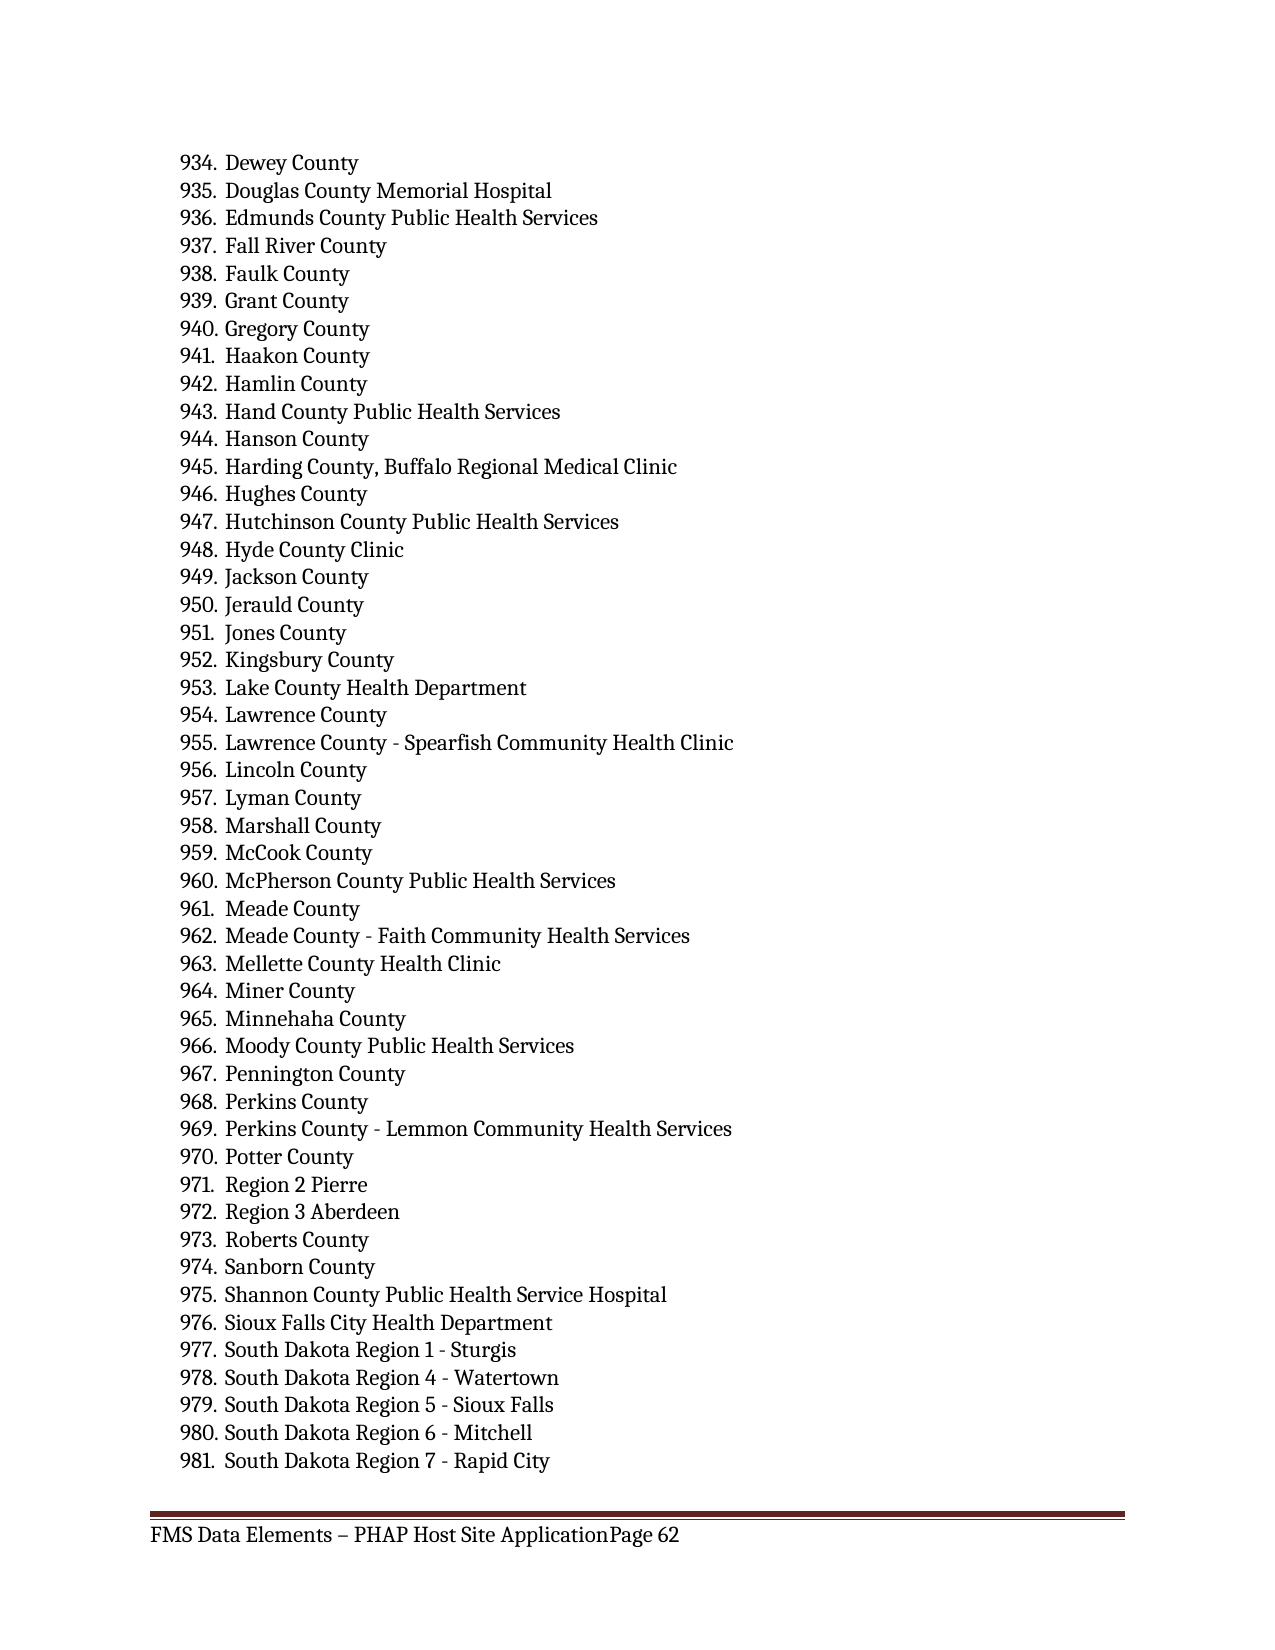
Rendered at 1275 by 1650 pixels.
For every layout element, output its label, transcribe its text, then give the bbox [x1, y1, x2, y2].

list Hutchinson County Public Health Services [180, 509, 1125, 535]
list Edmunds County Public Health Services [180, 205, 1125, 232]
list Miner County [180, 978, 1125, 1004]
list Hughes County [180, 481, 1125, 508]
list Potter County [180, 1144, 1125, 1170]
list Grant County [180, 288, 1125, 314]
list Marshall County [180, 812, 1125, 839]
list Douglas County Memorial Hospital [180, 178, 1125, 204]
list Kingsbury County [180, 647, 1125, 673]
list Jackson County [180, 564, 1125, 590]
list Meade County [180, 895, 1125, 922]
list Region 3 Aberdeen [180, 1199, 1125, 1225]
list Lawrence County [180, 702, 1125, 728]
list Gregory County [180, 316, 1125, 342]
list Minnehaha County [180, 1006, 1125, 1032]
list Hyde County Clinic [180, 536, 1125, 563]
list Hamlin County [180, 371, 1125, 397]
list Sioux Falls City Health Department [180, 1309, 1125, 1336]
list Jerauld County [180, 592, 1125, 618]
list Perkins County [180, 1088, 1125, 1115]
list Perkins County - Lemmon Community Health Services [180, 1116, 1125, 1142]
list South Dakota Region 7 - Rapid City [180, 1447, 1125, 1474]
list Pennington County [180, 1061, 1125, 1087]
list Jones County [180, 619, 1125, 646]
list Region 2 Pierre [180, 1171, 1125, 1198]
list McPherson County Public Health Services [180, 868, 1125, 894]
list South Dakota Region 4 - Watertown [180, 1364, 1125, 1391]
list Hand County Public Health Services [180, 398, 1125, 425]
list Lawrence County - Spearfish Community Health Clinic [180, 730, 1125, 756]
list South Dakota Region 5 - Sioux Falls [180, 1392, 1125, 1418]
list Hanson County [180, 426, 1125, 452]
list Fall River County [180, 233, 1125, 259]
list Harding County, Buffalo Regional Medical Clinic [180, 454, 1125, 480]
list Sanborn County [180, 1254, 1125, 1281]
list Lincoln County [180, 757, 1125, 784]
list Shannon County Public Health Service Hospital [180, 1282, 1125, 1308]
list South Dakota Region 6 - Mitchell [180, 1420, 1125, 1446]
list McCook County [180, 840, 1125, 866]
list Mellette County Health Clinic [180, 951, 1125, 977]
list Meade County - Faith Community Health Services [180, 923, 1125, 949]
list Faulk County [180, 260, 1125, 287]
list Roberts County [180, 1227, 1125, 1253]
list Lyman County [180, 785, 1125, 811]
list Moody County Public Health Services [180, 1033, 1125, 1060]
list Lake County Health Department [180, 674, 1125, 701]
list South Dakota Region 1 - Sturgis [180, 1337, 1125, 1363]
list Haakon County [180, 343, 1125, 369]
list Dewey County [180, 150, 1125, 176]
